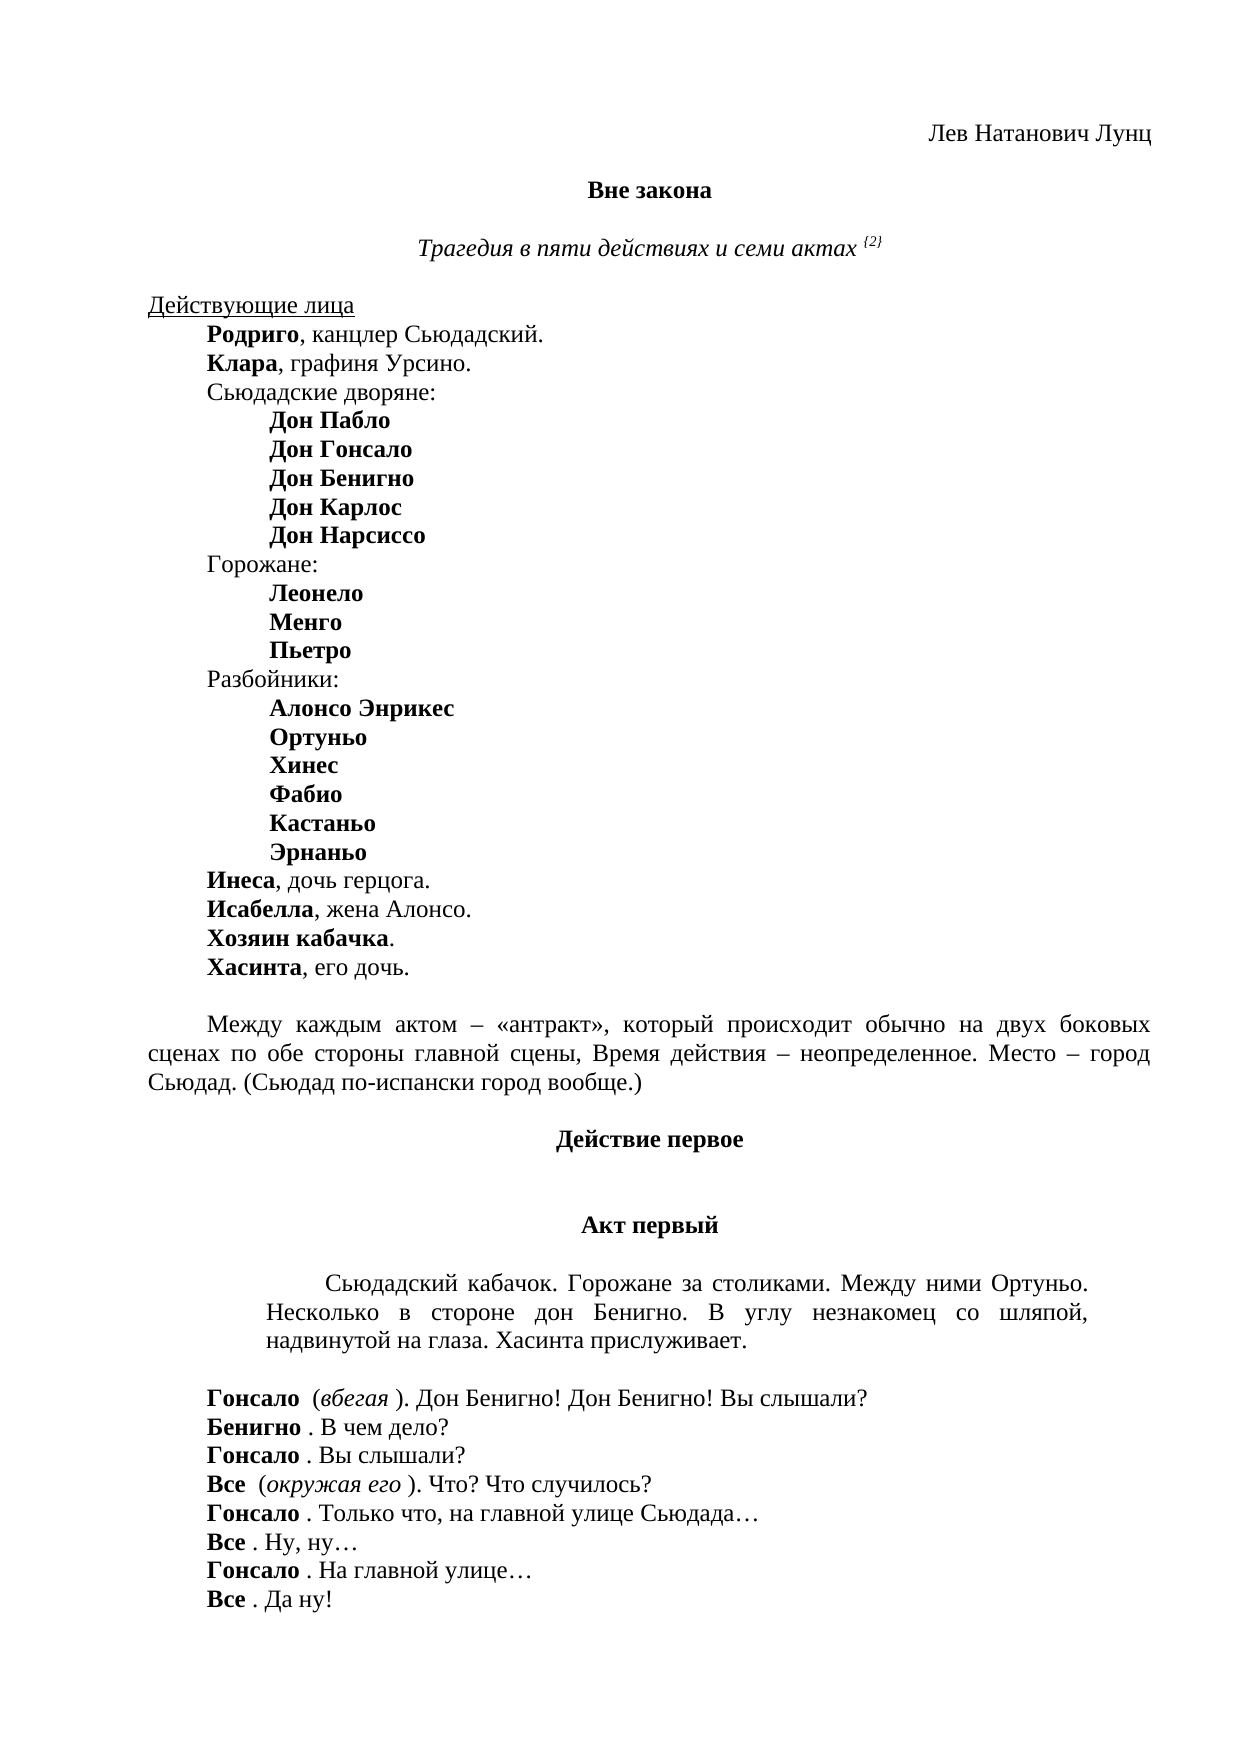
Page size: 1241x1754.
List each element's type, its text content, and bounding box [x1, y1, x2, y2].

text Ортуньо [148, 722, 1152, 751]
text Сьюдадские дворяне: [148, 377, 1152, 406]
text Дон Карлос [148, 492, 1152, 521]
text Хозяин кабачка. [148, 923, 1152, 952]
text Дон Бенигно [148, 463, 1152, 492]
text Все . Да ну! [148, 1584, 1152, 1613]
text Леонело [148, 578, 1152, 607]
subtitle Трагедия в пяти действиях и семи актах {2} [148, 233, 1152, 262]
text Дон Гонсало [148, 434, 1152, 463]
text Бенигно . В чем дело? [148, 1412, 1152, 1441]
text Исабелла, жена Алонсо. [148, 894, 1152, 923]
text Дон Пабло [148, 406, 1152, 434]
text Инеса, дочь герцога. [148, 866, 1152, 894]
text Эрнаньо [148, 837, 1152, 866]
text Горожане: [148, 549, 1152, 578]
text Xасинта, его дочь. [148, 952, 1152, 981]
text Все (окружая его ). Что? Что случилось? [148, 1469, 1152, 1498]
text Гонсало (вбегая ). Дон Бенигно! Дон Бенигно! Вы слышали? [148, 1383, 1152, 1412]
text Клара, графиня Урсино. [148, 348, 1152, 377]
text Родриго, канцлер Сьюдадский. [148, 319, 1152, 348]
text Гонсало . Только что, на главной улице Сьюдада… [148, 1498, 1152, 1527]
subtitle Акт первый [148, 1211, 1152, 1239]
text Meнго [148, 607, 1152, 636]
subtitle Вне закона [148, 176, 1152, 204]
text Сьюдадский кабачок. Горожане за столиками. Между ними Ортуньо. Несколько в стороне дон Бенигно. В углу незнакомец со шляпой, надвинутой на глаза. Xасинта прислуживает. [266, 1268, 1089, 1354]
text Разбойники: [148, 664, 1152, 693]
subtitle Лев Натанович Лунц [148, 118, 1152, 147]
text Гонсало . На главной улице… [148, 1556, 1152, 1584]
text Фабио [148, 779, 1152, 808]
text Гонсало . Вы слышали? [148, 1441, 1152, 1469]
text Между каждым актом – «антракт», который происходит обычно на двух боковых сценах по обе стороны главной сцены, Время действия – неопределенное. Место – город Сьюдад. (Сьюдад по-испански город вообще.) [148, 1009, 1152, 1096]
text Алонсо Энрикес [148, 693, 1152, 722]
text Действующие лица [148, 291, 1152, 319]
subtitle Действие первое [148, 1124, 1152, 1153]
text Пьетро [148, 636, 1152, 664]
text Xинес [148, 751, 1152, 779]
text Кастаньо [148, 808, 1152, 837]
text Дон Нарсиссо [148, 521, 1152, 549]
text Все . Ну, ну… [148, 1527, 1152, 1556]
